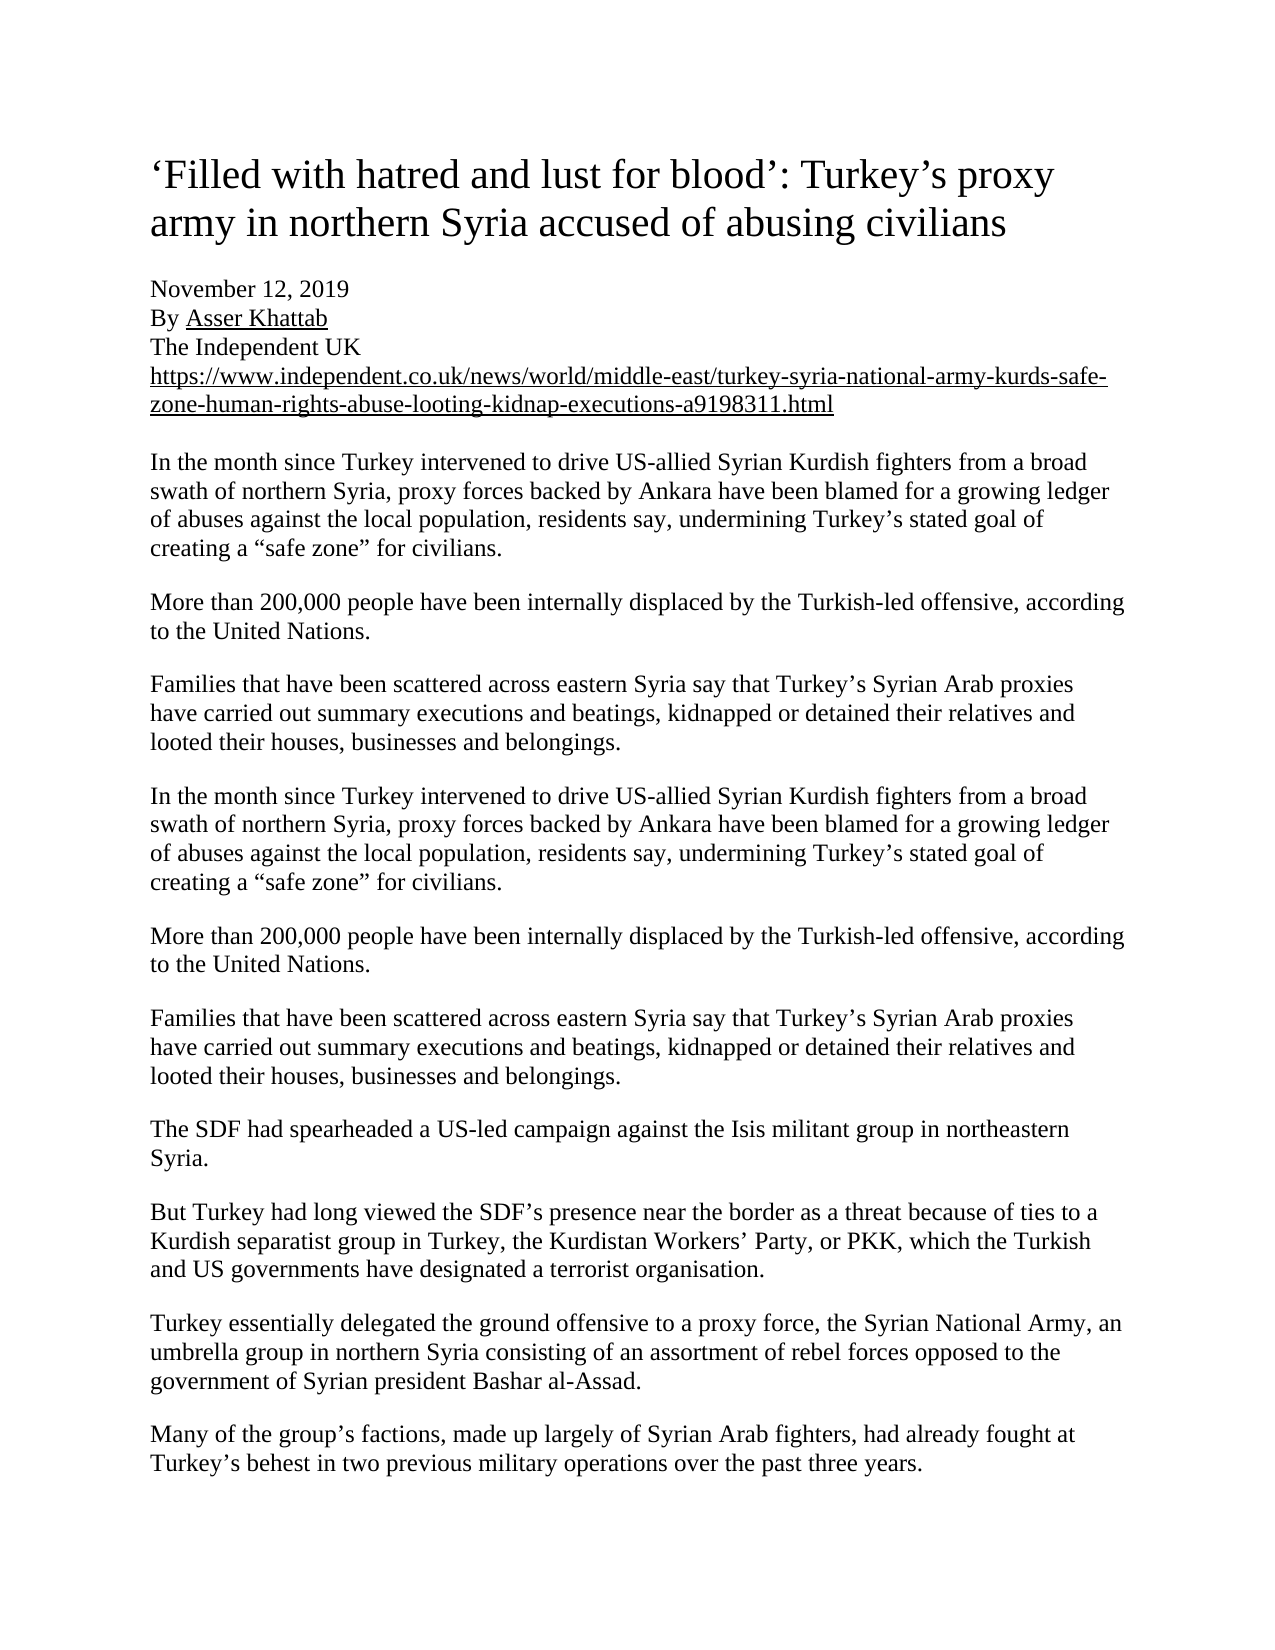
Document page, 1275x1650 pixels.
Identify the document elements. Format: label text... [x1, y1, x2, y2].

text By Asser Khattab [150, 303, 1125, 332]
text More than 200,000 people have been internally displaced by the Turkish-led offensive, according to the United Nations. [150, 921, 1125, 978]
text But Turkey had long viewed the SDF’s presence near the border as a threat because of ties to a Kurdish separatist group in Turkey, the Kurdistan Workers’ Party, or PKK, which the Turkish and US governments have designated a terrorist organisation. [150, 1197, 1125, 1283]
text Families that have been scattered across eastern Syria say that Turkey’s Syrian Arab proxies have carried out summary executions and beatings, kidnapped or detained their relatives and looted their houses, businesses and belongings. [150, 669, 1125, 756]
text The Independent UK [150, 332, 1125, 361]
text ‘Filled with hatred and lust for blood’: Turkey’s proxy army in northern Syria accused of abusing civilians [150, 150, 1125, 246]
text The SDF had spearheaded a US-led campaign against the Isis militant group in northeastern Syria. [150, 1114, 1125, 1172]
text In the month since Turkey intervened to drive US-allied Syrian Kurdish fighters from a broad swath of northern Syria, proxy forces backed by Ankara have been blamed for a growing ledger of abuses against the local population, residents say, undermining Turkey’s stated goal of creating a “safe zone” for civilians. [150, 781, 1125, 896]
text November 12, 2019 [150, 274, 1125, 303]
text Families that have been scattered across eastern Syria say that Turkey’s Syrian Arab proxies have carried out summary executions and beatings, kidnapped or detained their relatives and looted their houses, businesses and belongings. [150, 1003, 1125, 1089]
text More than 200,000 people have been internally displaced by the Turkish-led offensive, according to the United Nations. [150, 587, 1125, 644]
text https://www.independent.co.uk/news/world/middle-east/turkey-syria-national-army-kurds-safe-zone-human-rights-abuse-looting-kidnap-executions-a9198311.html [150, 361, 1125, 418]
text In the month since Turkey intervened to drive US-allied Syrian Kurdish fighters from a broad swath of northern Syria, proxy forces backed by Ankara have been blamed for a growing ledger of abuses against the local population, residents say, undermining Turkey’s stated goal of creating a “safe zone” for civilians. [150, 447, 1125, 562]
text Turkey essentially delegated the ground offensive to a proxy force, the Syrian National Army, an umbrella group in northern Syria consisting of an assortment of rebel forces opposed to the government of Syrian president Bashar al-Assad. [150, 1308, 1125, 1394]
text Many of the group’s factions, made up largely of Syrian Arab fighters, had already fought at Turkey’s behest in two previous military operations over the past three years. [150, 1419, 1125, 1477]
